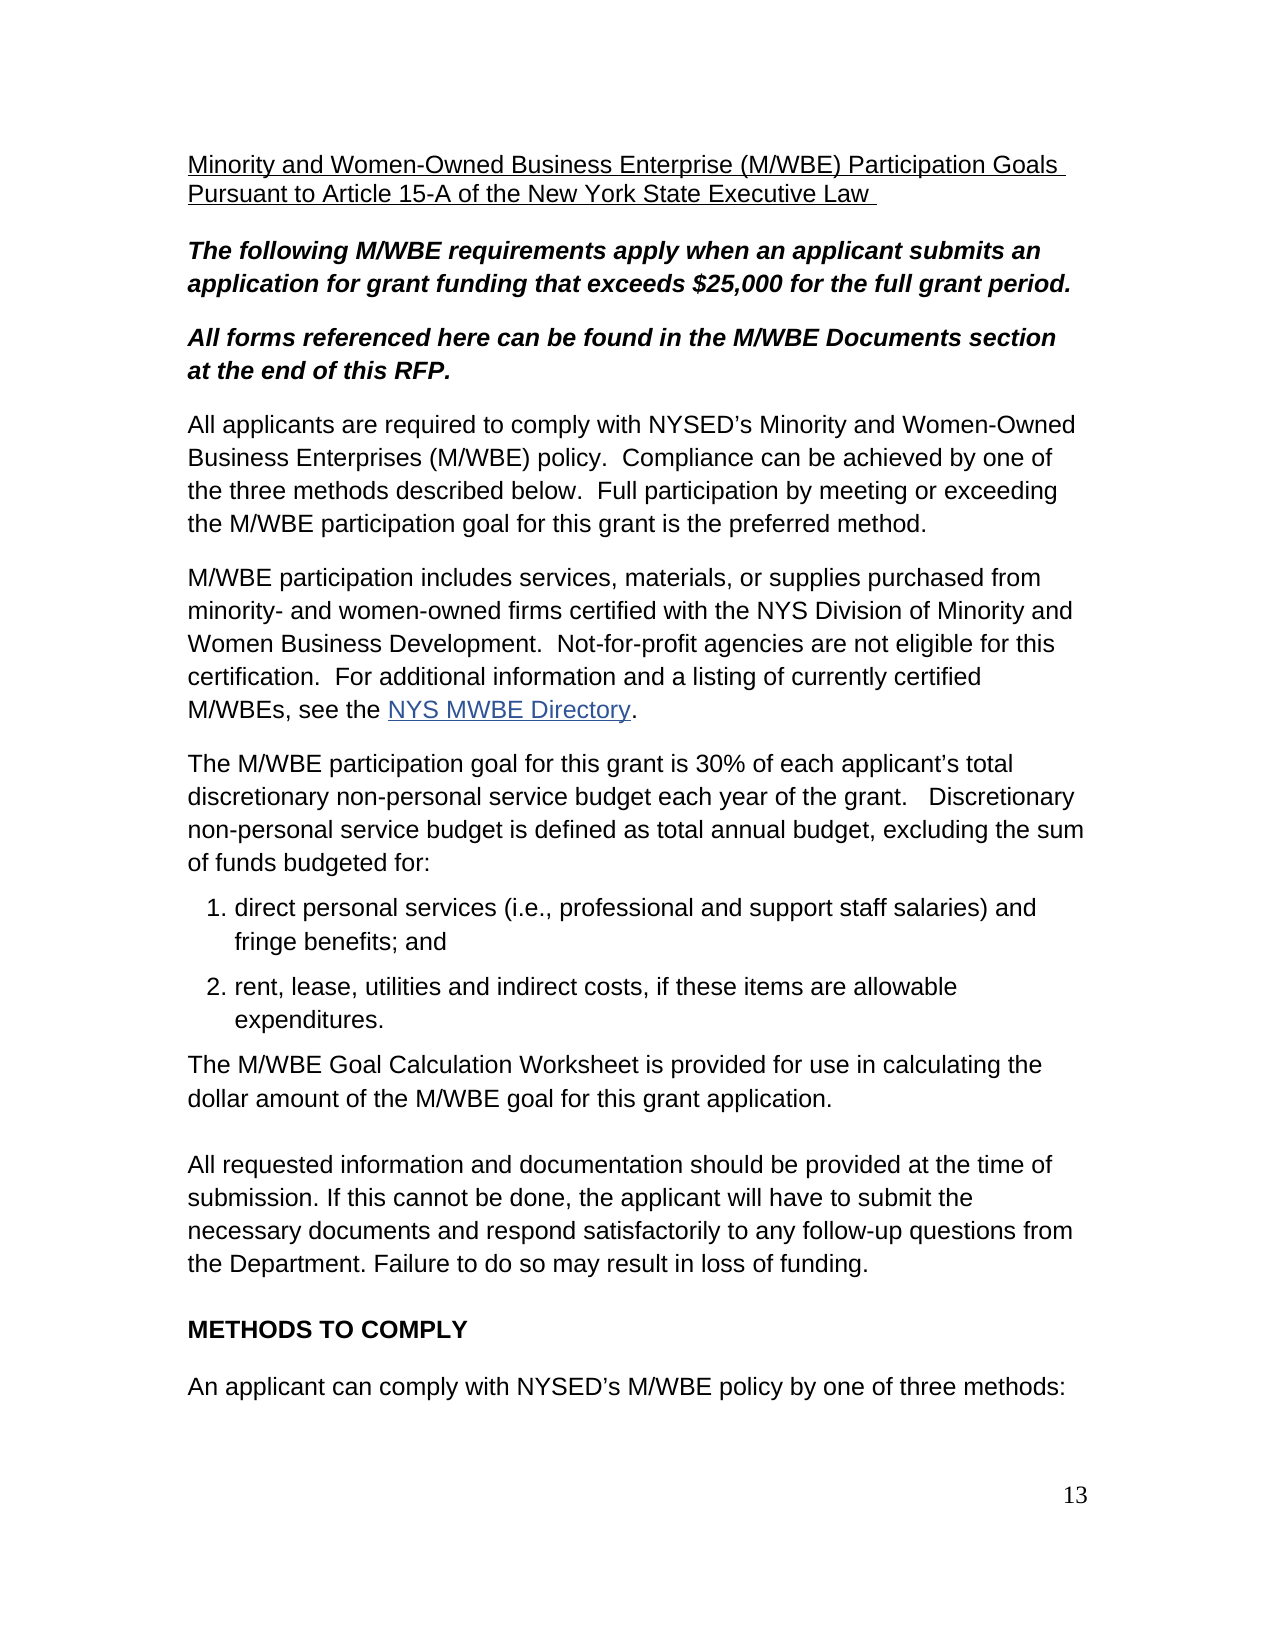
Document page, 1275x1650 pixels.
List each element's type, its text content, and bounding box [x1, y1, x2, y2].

text The M/WBE participation goal for this grant is 30% of each applicant’s total discretionary non-personal service budget each year of the grant. Discretionary non-personal service budget is defined as total annual budget, excluding the sum of funds budgeted for: [187, 749, 1087, 877]
text All requested information and documentation should be provided at the time of submission. If this cannot be done, the applicant will have to submit the necessary documents and respond satisfactorily to any follow-up questions from the Department. Failure to do so may result in loss of funding. [187, 1149, 1087, 1277]
text The following M/WBE requirements apply when an applicant submits an application for grant funding that exceeds $25,000 for the full grant period. [187, 236, 1087, 298]
text METHODS TO COMPLY [187, 1315, 1087, 1372]
text All forms referenced here can be found in the M/WBE Documents section at the end of this RFP. [187, 323, 1087, 385]
text Minority and Women-Owned Business Enterprise (M/WBE) Participation Goals Pursuant to Article 15-A of the New York State Executive Law [187, 150, 1087, 207]
text All applicants are required to comply with NYSED’s Minority and Women-Owned Business Enterprises (M/WBE) policy. Compliance can be achieved by one of the three methods described below. Full participation by meeting or exceeding the M/WBE participation goal for this grant is the preferred method. [187, 410, 1087, 538]
text The M/WBE Goal Calculation Worksheet is provided for use in calculating the dollar amount of the M/WBE goal for this grant application. [187, 1051, 1087, 1112]
text An applicant can comply with NYSED’s M/WBE policy by one of three methods: [187, 1372, 1087, 1401]
text 1. direct personal services (i.e., professional and support staff salaries) and fringe benefits; and [206, 893, 1087, 955]
text 2. rent, lease, utilities and indirect costs, if these items are allowable expenditures. [206, 972, 1087, 1034]
text M/WBE participation includes services, materials, or supplies purchased from minority- and women-owned firms certified with the NYS Division of Minority and Women Business Development. Not-for-profit agencies are not eligible for this certification. For additional information and a listing of currently certified M/WBEs, see the NYS MWBE Directory. [187, 563, 1087, 724]
